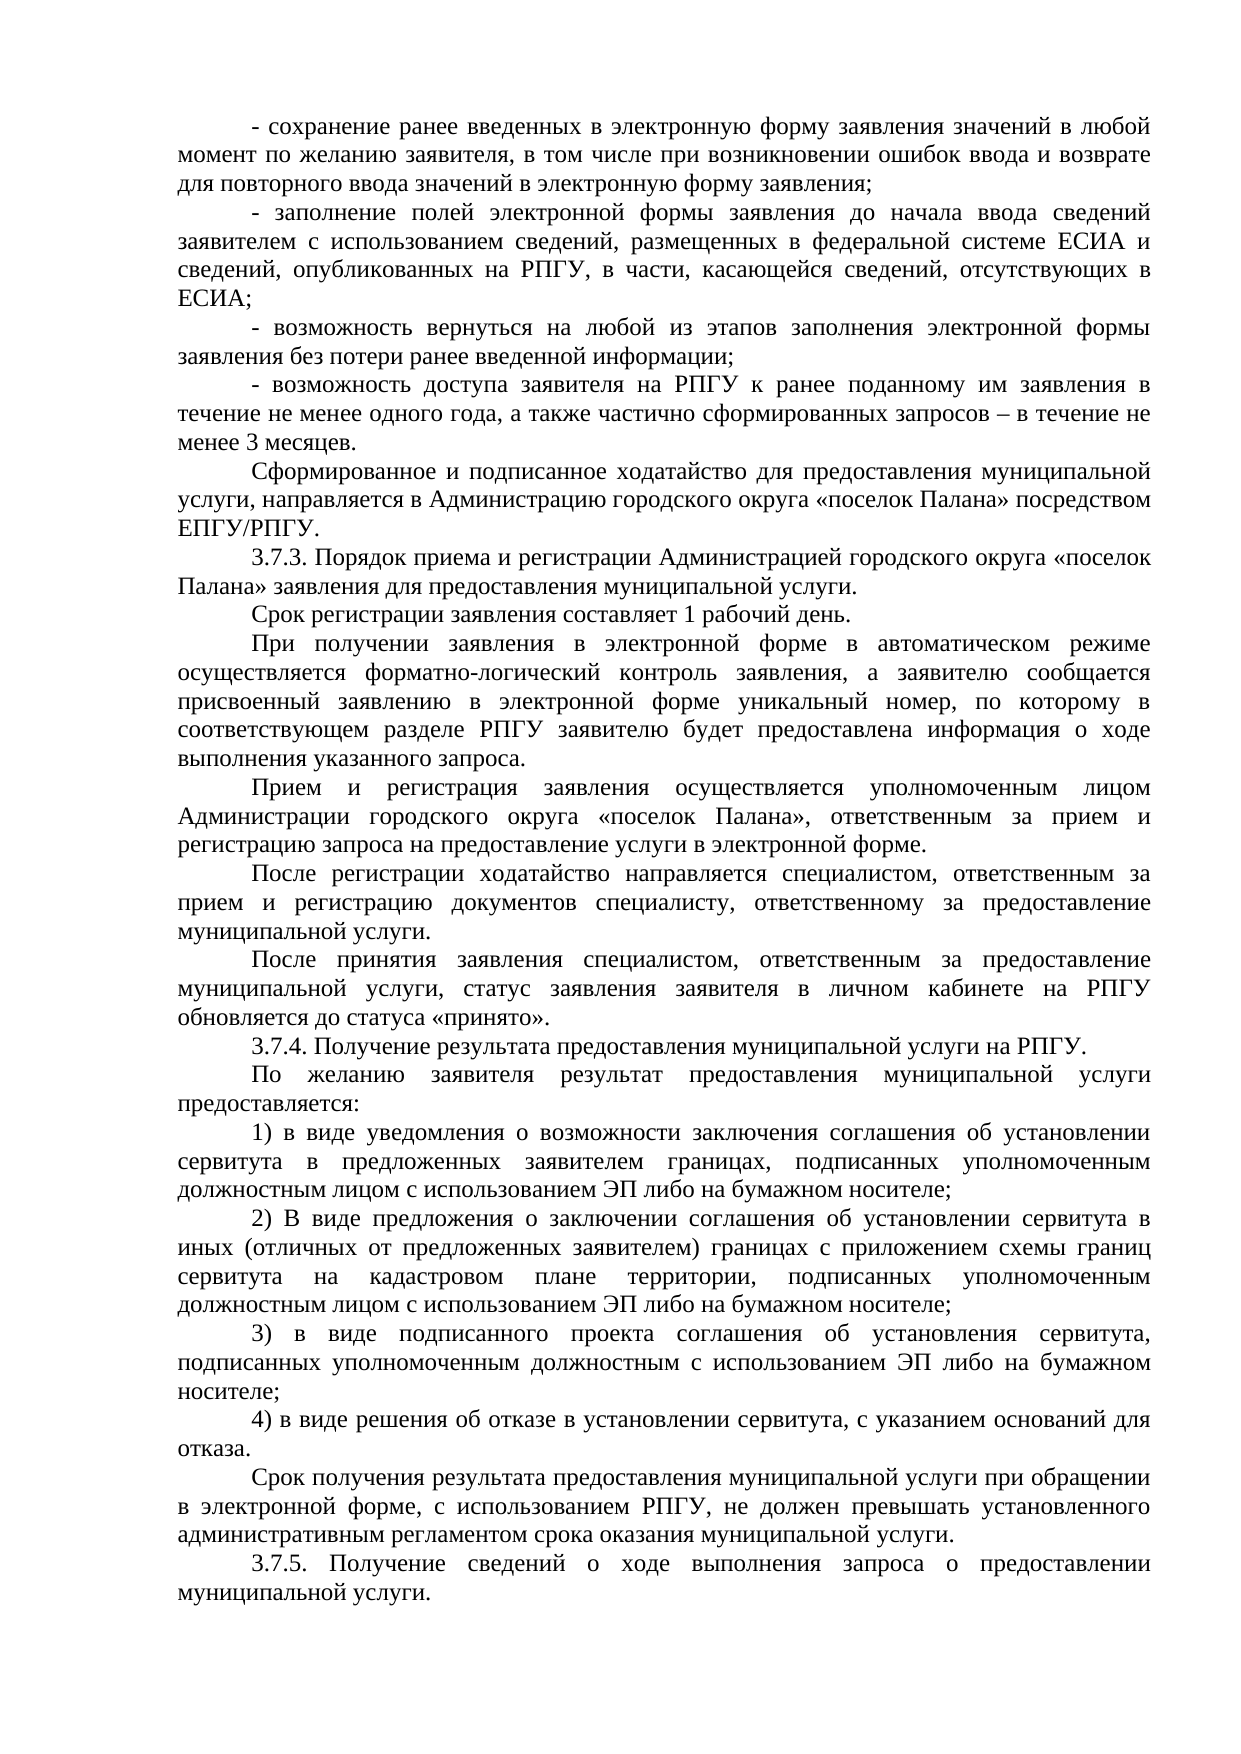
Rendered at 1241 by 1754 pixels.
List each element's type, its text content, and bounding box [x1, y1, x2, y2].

text При получении заявления в электронной форме в автоматическом режиме осуществляется форматно-логический контроль заявления, а заявителю сообщается присвоенный заявлению в электронной форме уникальный номер, по которому в соответствующем разделе РПГУ заявителю будет предоставлена информация о ходе выполнения указанного запроса. [177, 628, 1152, 772]
text 2) В виде предложения о заключении соглашения об установлении сервитута в иных (отличных от предложенных заявителем) границах с приложением схемы границ сервитута на кадастровом плане территории, подписанных уполномоченным должностным лицом с использованием ЭП либо на бумажном носителе; [177, 1203, 1152, 1318]
text 3.7.5. Получение сведений о ходе выполнения запроса о предоставлении муниципальной услуги. [177, 1548, 1152, 1606]
text - сохранение ранее введенных в электронную форму заявления значений в любой момент по желанию заявителя, в том числе при возникновении ошибок ввода и возврате для повторного ввода значений в электронную форму заявления; [177, 111, 1152, 197]
text Сформированное и подписанное ходатайство для предоставления муниципальной услуги, направляется в Администрацию городского округа «поселок Палана» посредством ЕПГУ/РПГУ. [177, 456, 1152, 542]
text 3.7.3. Порядок приема и регистрации Администрацией городского округа «поселок Палана» заявления для предоставления муниципальной услуги. [177, 542, 1152, 599]
text Срок получения результата предоставления муниципальной услуги при обращении в электронной форме, с использованием РПГУ, не должен превышать установленного административным регламентом срока оказания муниципальной услуги. [177, 1462, 1152, 1548]
text 3.7.4. Получение результата предоставления муниципальной услуги на РПГУ. [177, 1031, 1152, 1059]
text 1) в виде уведомления о возможности заключения соглашения об установлении сервитута в предложенных заявителем границах, подписанных уполномоченным должностным лицом с использованием ЭП либо на бумажном носителе; [177, 1117, 1152, 1203]
text Прием и регистрация заявления осуществляется уполномоченным лицом Администрации городского округа «поселок Палана», ответственным за прием и регистрацию запроса на предоставление услуги в электронной форме. [177, 772, 1152, 858]
text - возможность вернуться на любой из этапов заполнения электронной формы заявления без потери ранее введенной информации; [177, 312, 1152, 369]
text После принятия заявления специалистом, ответственным за предоставление муниципальной услуги, статус заявления заявителя в личном кабинете на РПГУ обновляется до статуса «принято». [177, 944, 1152, 1031]
text - заполнение полей электронной формы заявления до начала ввода сведений заявителем с использованием сведений, размещенных в федеральной системе ЕСИА и сведений, опубликованных на РПГУ, в части, касающейся сведений, отсутствующих в ЕСИА; [177, 197, 1152, 312]
text - возможность доступа заявителя на РПГУ к ранее поданному им заявления в течение не менее одного года, а также частично сформированных запросов – в течение не менее 3 месяцев. [177, 369, 1152, 456]
text Срок регистрации заявления составляет 1 рабочий день. [177, 599, 1152, 628]
text 3) в виде подписанного проекта соглашения об установления сервитута, подписанных уполномоченным должностным с использованием ЭП либо на бумажном носителе; [177, 1318, 1152, 1404]
text По желанию заявителя результат предоставления муниципальной услуги предоставляется: [177, 1059, 1152, 1117]
text После регистрации ходатайство направляется специалистом, ответственным за прием и регистрацию документов специалисту, ответственному за предоставление муниципальной услуги. [177, 858, 1152, 944]
text 4) в виде решения об отказе в установлении сервитута, с указанием оснований для отказа. [177, 1404, 1152, 1462]
